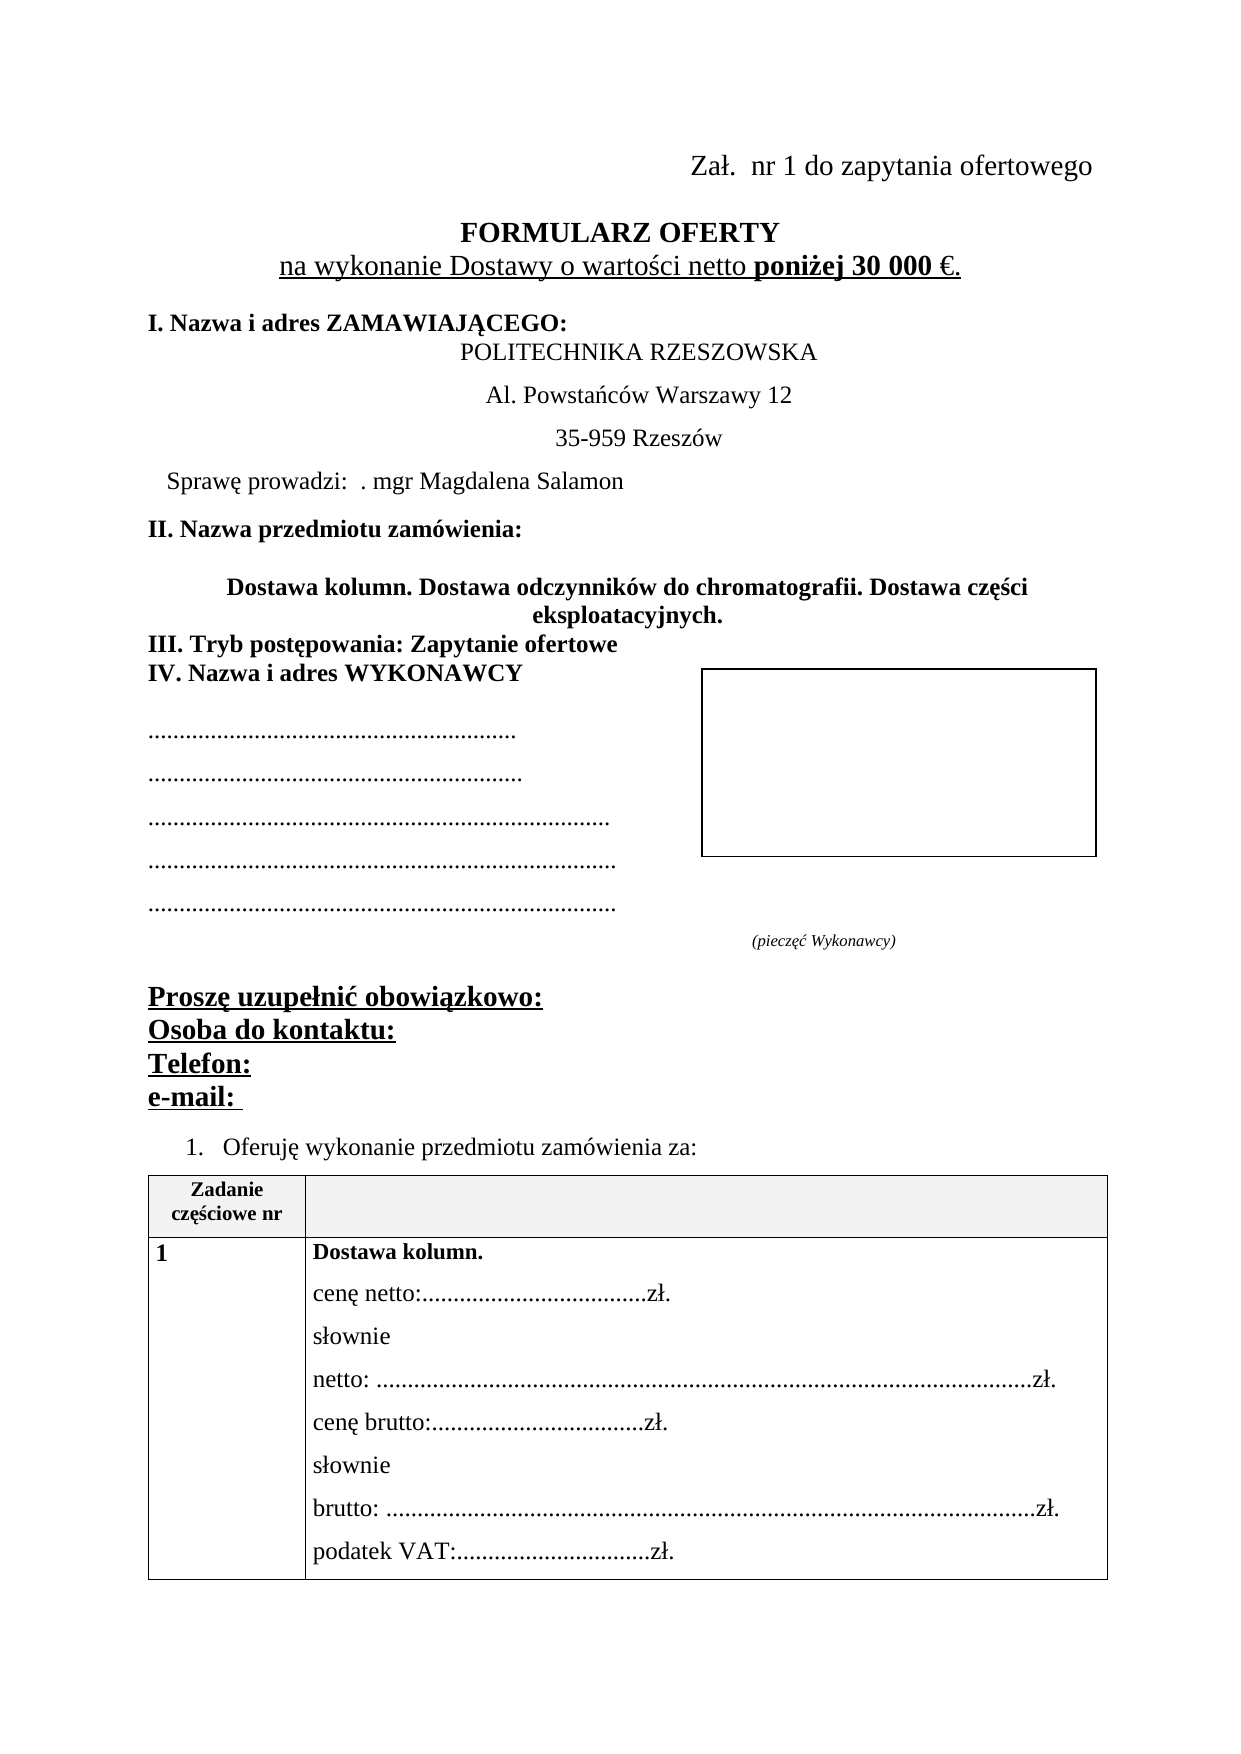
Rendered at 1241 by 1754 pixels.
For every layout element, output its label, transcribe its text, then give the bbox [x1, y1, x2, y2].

text ............................................................ [148, 758, 701, 787]
text Zał. nr 1 do zapytania ofertowego [148, 148, 1093, 181]
table_header [306, 1176, 1107, 1237]
text POLITECHNIKA RZESZOWSKA [185, 337, 1093, 366]
text Dostawa kolumn. Dostawa odczynników do chromatografii. Dostawa części eksploatacyjnych. [162, 572, 1093, 629]
table_cell 1 [149, 1238, 305, 1579]
text ........................................................... [148, 715, 701, 744]
text III. Tryb postępowania: Zapytanie ofertowe [148, 629, 1093, 658]
list Oferuję wykonanie przedmiotu zamówienia za: [185, 1132, 1093, 1161]
text ........................................................................... [148, 888, 1093, 917]
text na wykonanie Dostawy o wartości netto poniżej 30 000 €. [148, 248, 1093, 282]
text Proszę uzupełnić obowiązkowo: [148, 979, 1093, 1012]
text e-mail: [148, 1079, 1093, 1113]
text Al. Powstańców Warszawy 12 [185, 380, 1093, 409]
text I. Nazwa i adres ZAMAWIAJĄCEGO: [148, 308, 1093, 337]
text 35-959 Rzeszów [185, 423, 1093, 452]
text Osoba do kontaktu: [148, 1012, 1093, 1046]
text FORMULARZ OFERTY [148, 215, 1093, 248]
text Sprawę prowadzi: . mgr Magdalena Salamon [166, 466, 1093, 495]
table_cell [306, 1238, 1107, 1579]
text .......................................................................... [148, 802, 701, 830]
text IV. Nazwa i adres WYKONAWCY [148, 658, 1093, 687]
table_header Zadanie częściowe nr [149, 1176, 305, 1237]
text ........................................................................... [148, 845, 1093, 873]
text (pieczęć Wykonawcy) [148, 931, 1093, 950]
text II. Nazwa przedmiotu zamówienia: [148, 514, 1093, 543]
text Telefon: [148, 1046, 1093, 1079]
